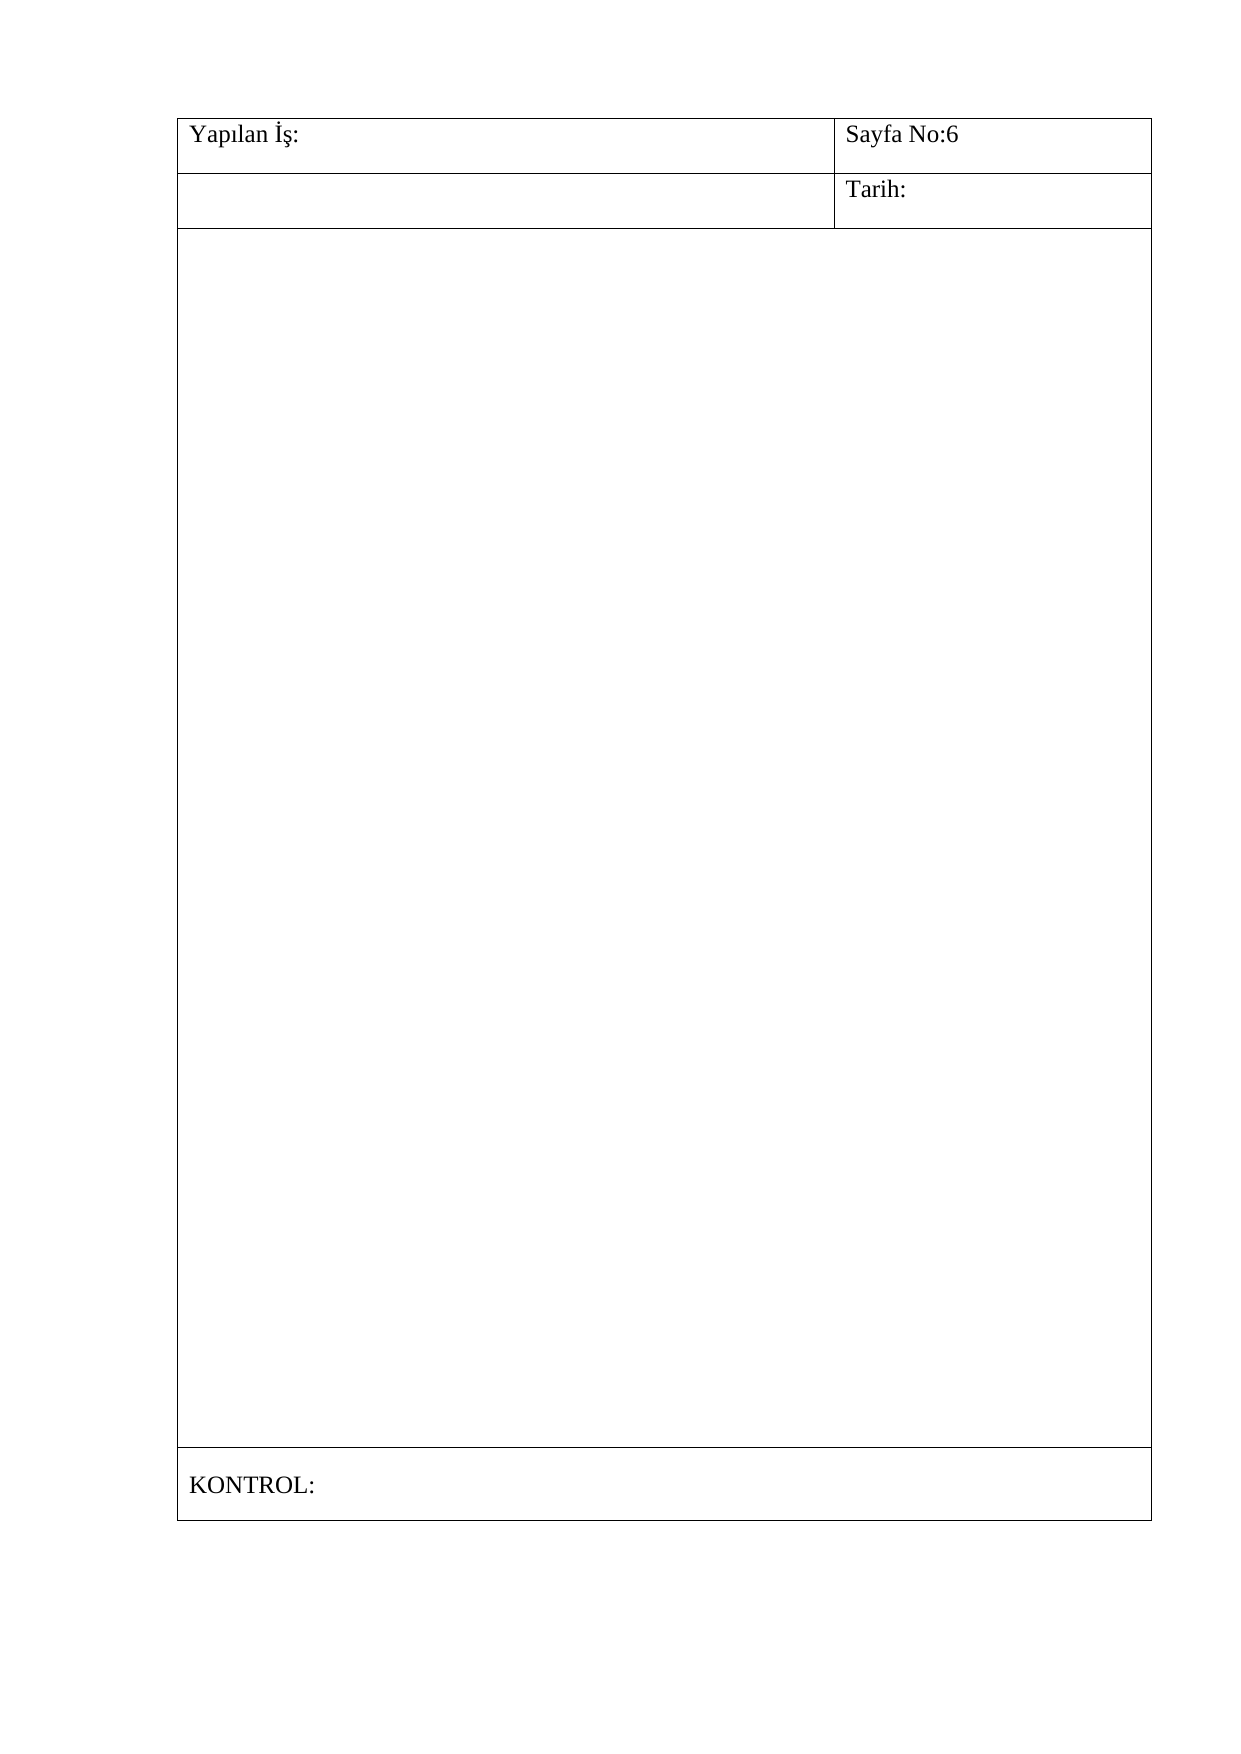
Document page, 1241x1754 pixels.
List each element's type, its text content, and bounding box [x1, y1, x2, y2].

table_header Sayfa No:6 [835, 119, 1151, 173]
table_cell Tarih: [835, 174, 1151, 227]
table_cell KONTROL: [178, 1448, 1151, 1520]
table_cell [178, 229, 1151, 1447]
table_cell [178, 174, 834, 227]
table_header Yapılan İş: [178, 119, 834, 173]
